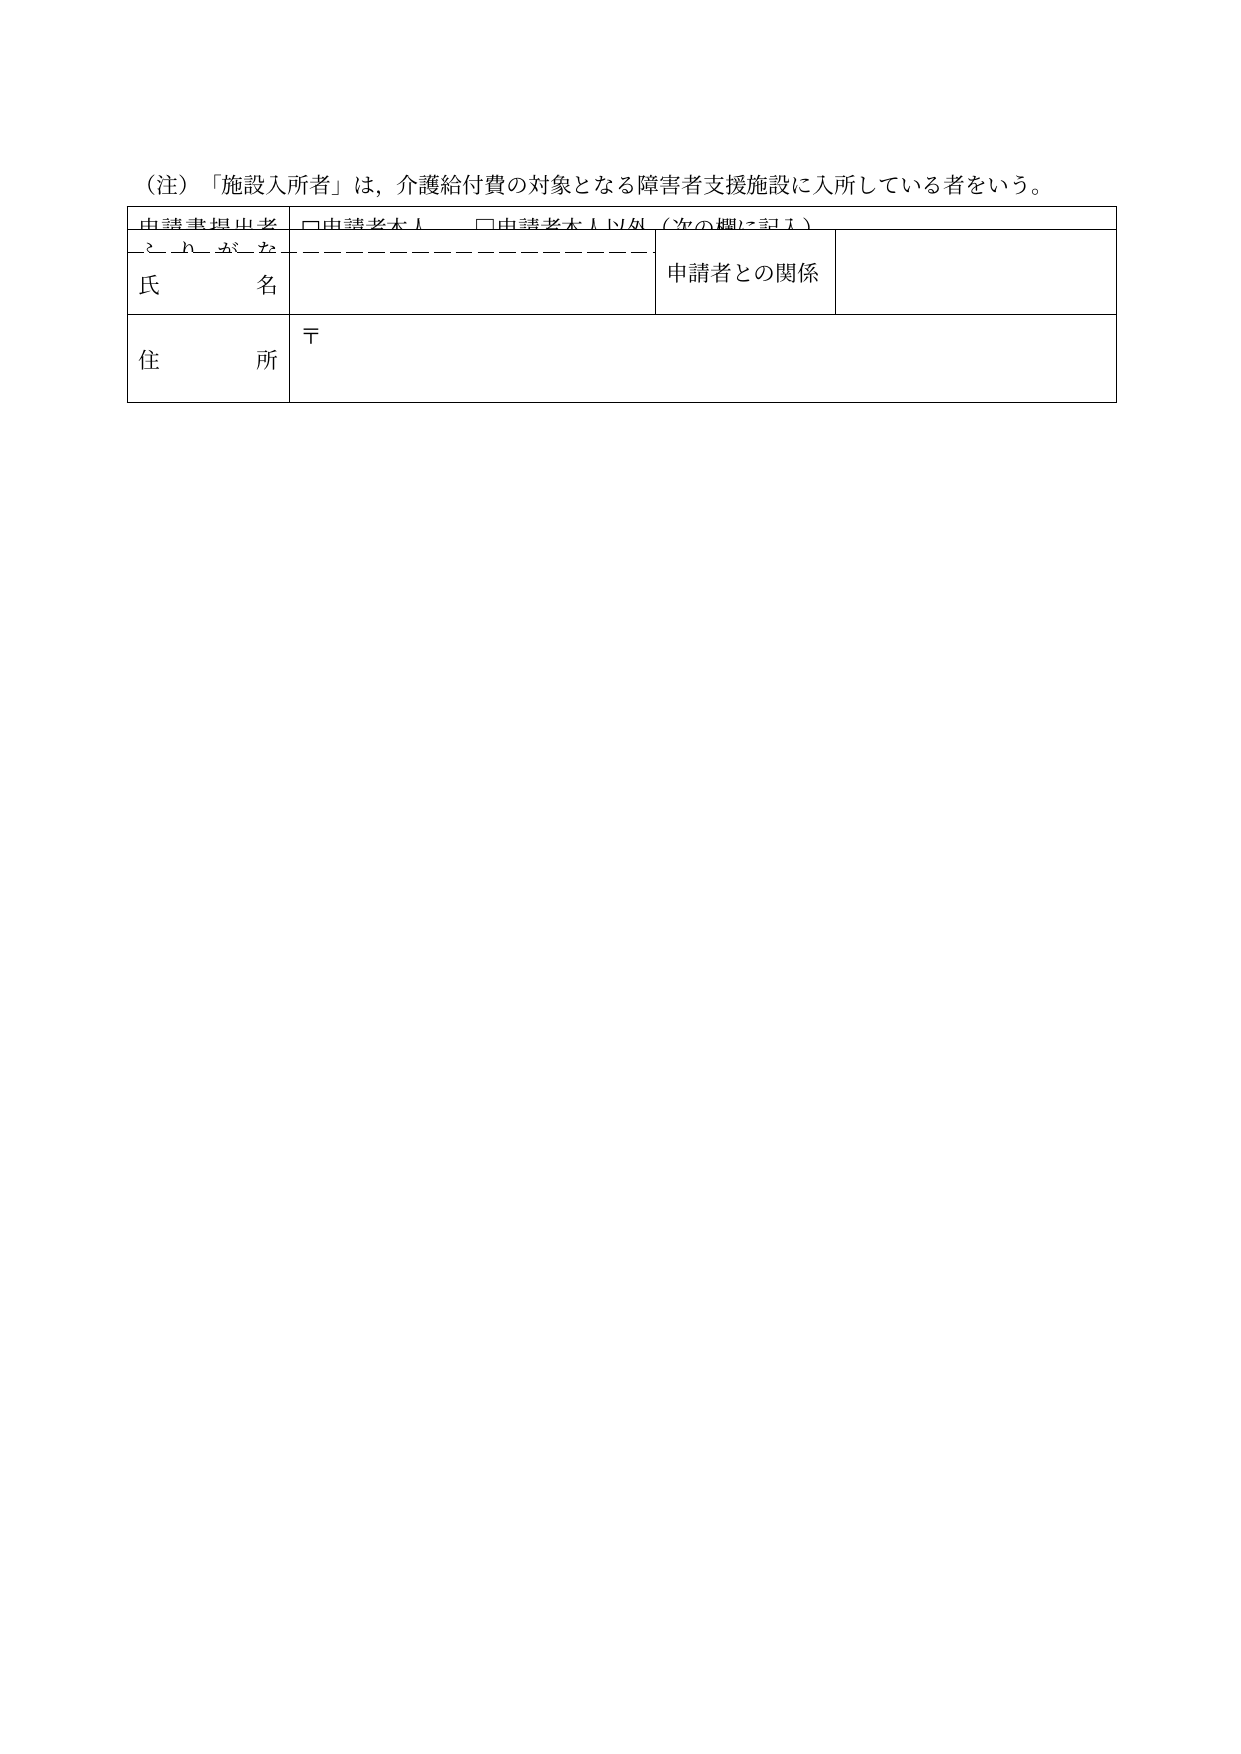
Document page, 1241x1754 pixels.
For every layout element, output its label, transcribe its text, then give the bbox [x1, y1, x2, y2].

table_cell 氏名 [128, 252, 289, 314]
table_cell 住所 [128, 315, 289, 402]
table_cell [290, 252, 655, 314]
table_header □申請者本人 □申請者本人以外（次の欄に記入） [290, 207, 1116, 229]
table_header 申請書提出者 [128, 207, 289, 229]
table_cell 〒 電話番号 [290, 315, 1116, 402]
table_cell [836, 230, 1116, 314]
table_cell ふりがな [128, 230, 289, 252]
text （注）「施設入所者」は，介護給付費の対象となる障害者支援施設に入所している者をいう。 [112, 164, 1128, 204]
table_cell 申請者との関係 [656, 230, 835, 314]
table_cell [290, 230, 655, 252]
